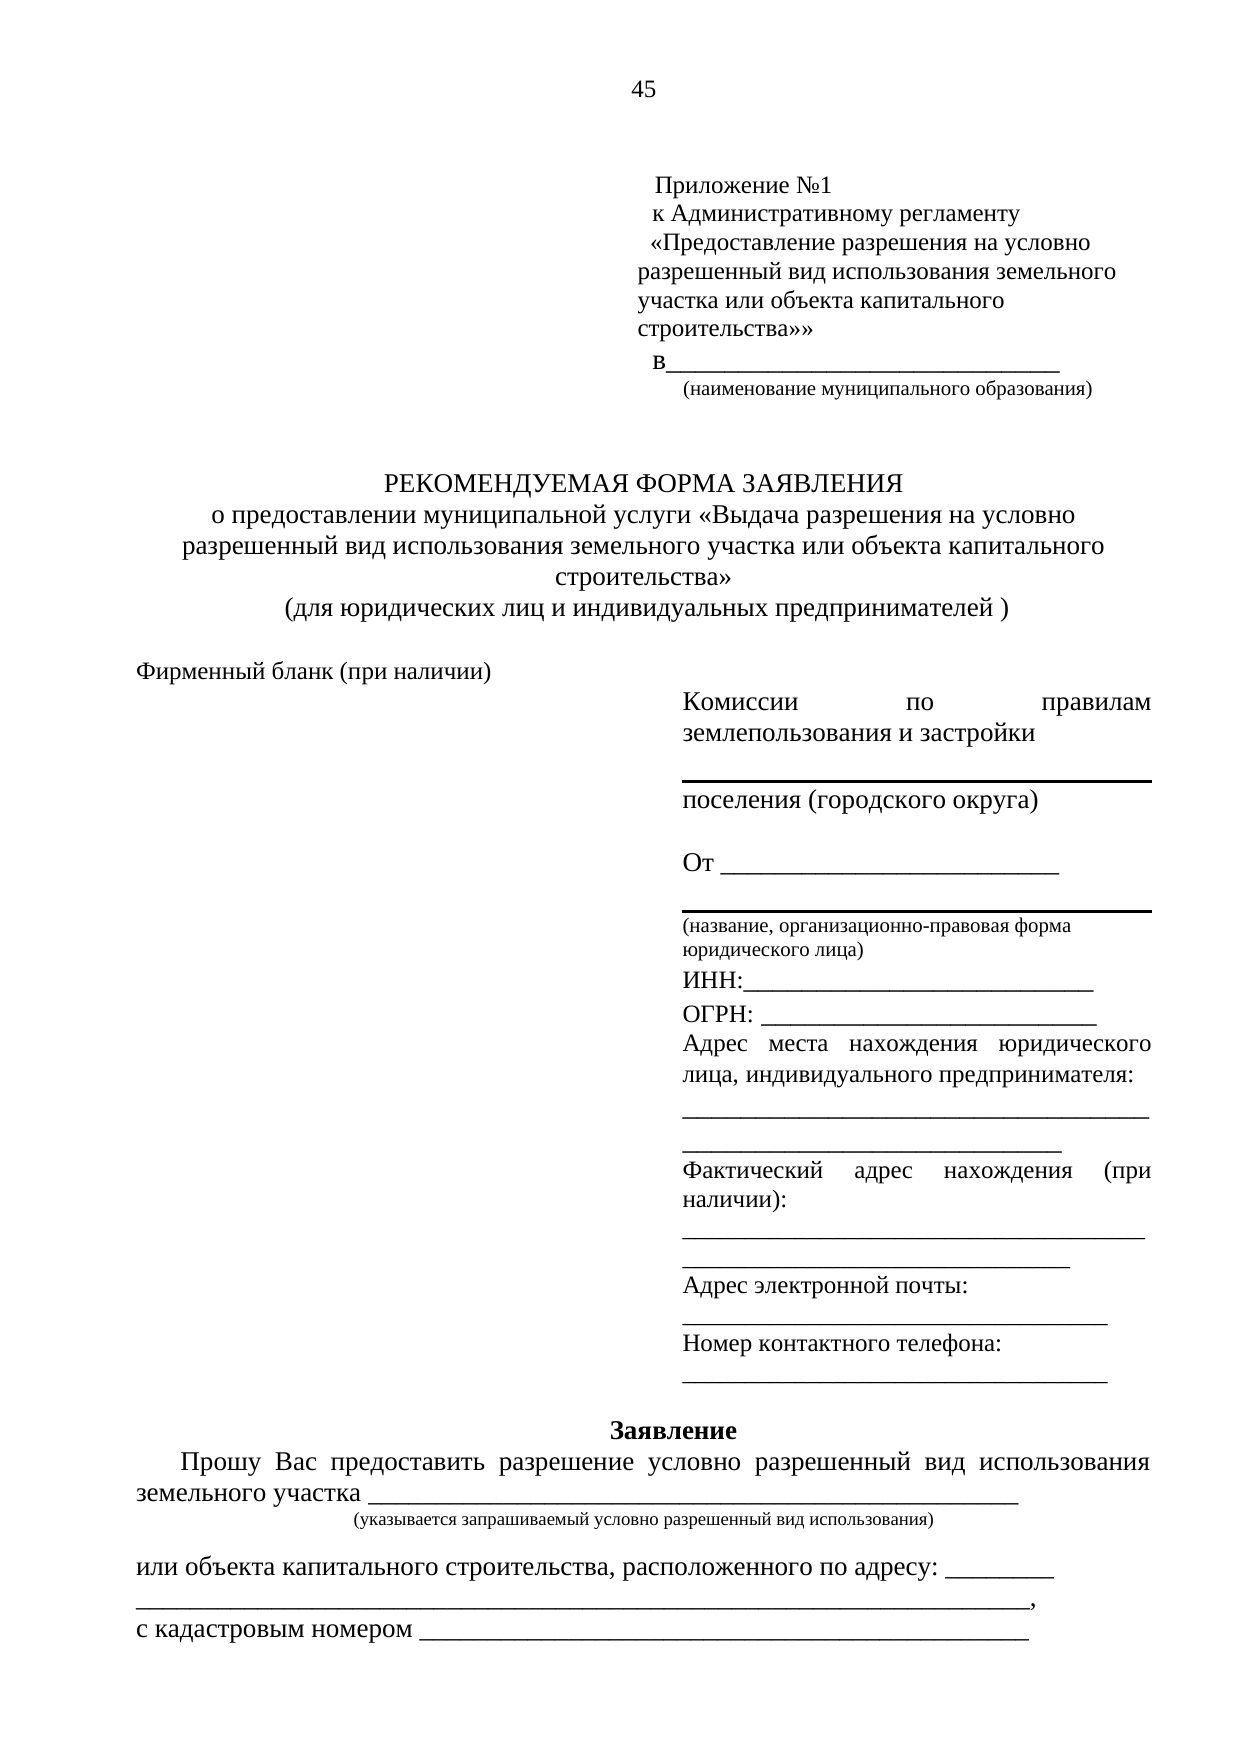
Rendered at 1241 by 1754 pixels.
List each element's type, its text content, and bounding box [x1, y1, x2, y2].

text Адрес места нахождения юридического лица, индивидуального предпринимателя: [682, 1028, 1152, 1088]
text __________________________________________________________________, [136, 1581, 1152, 1612]
text Заявление [136, 1414, 1152, 1445]
text «Предоставление разрешения на условно разрешенный вид использования земельного участка или объекта капитального строительства»» [637, 227, 1152, 342]
text Адрес электронной почты: [682, 1271, 1152, 1299]
text РЕКОМЕНДУЕМАЯ ФОРМА ЗАЯВЛЕНИЯ [136, 467, 1152, 498]
text ОГРН: _______________________ [682, 995, 1152, 1028]
text к Административному регламенту [136, 198, 1152, 227]
text ____________________________________________________________________ [682, 1213, 1152, 1271]
text (наименование муниципального образования) [136, 376, 1152, 400]
text в___________________________ [136, 342, 1152, 376]
text с кадастровым номером _____________________________________________ [136, 1612, 1152, 1643]
text поселения (городского округа) [682, 783, 1152, 815]
text (название, организационно-правовая форма юридического лица) [682, 913, 1152, 961]
text От _________________________ [682, 846, 1152, 877]
text __________________________________ [682, 1357, 1152, 1386]
text Номер контактного телефона: [682, 1328, 1152, 1357]
text о предоставлении муниципальной услуги «Выдача разрешения на условно разрешенный вид использования земельного участка или объекта капитального строительства» [136, 498, 1152, 591]
text (для юридических лиц и индивидуальных предпринимателей ) [136, 591, 1152, 623]
text Прошу Вас предоставить разрешение условно разрешенный вид использования земельного участка ________________________________________________ [136, 1445, 1152, 1508]
text (указывается запрашиваемый условно разрешенный вид использования) [136, 1508, 1152, 1529]
text Комиссии по правилам землепользования и застройки [682, 685, 1152, 747]
text __________________________________ [682, 1299, 1152, 1328]
text ИНН:________________________ [682, 961, 1152, 995]
text или объекта капитального строительства, расположенного по адресу: ________ [136, 1550, 1152, 1581]
text Фактический адрес нахождения (при наличии): [682, 1156, 1152, 1213]
text Фирменный бланк (при наличии) [136, 656, 1152, 685]
text Приложение №1 [136, 170, 1152, 198]
text __________________________________________________________ [682, 1088, 1152, 1156]
